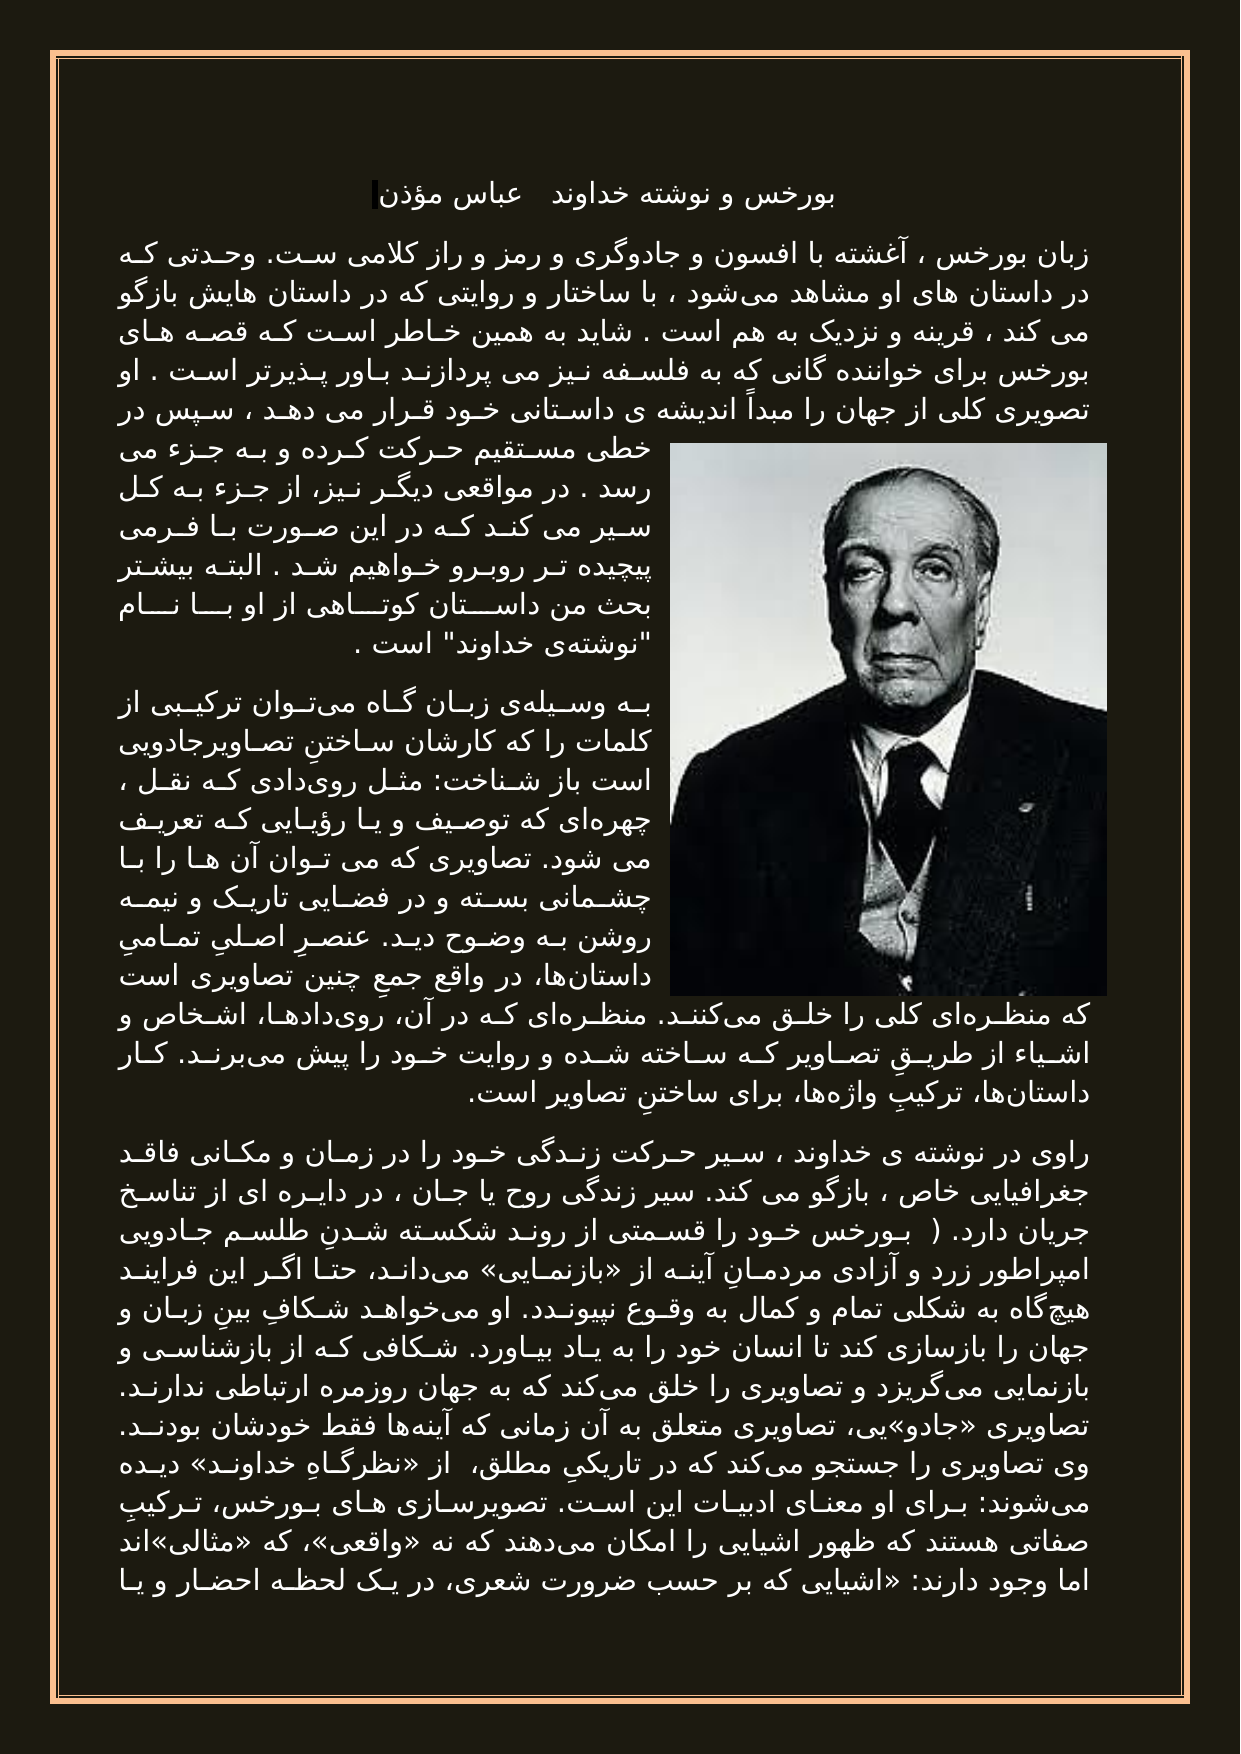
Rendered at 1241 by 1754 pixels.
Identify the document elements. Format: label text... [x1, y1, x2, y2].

picture [670, 443, 1107, 996]
text زبان بورخس ، آغشته با افسون و جادوگری و رمز و راز کلامی ست. وحدتی که در داستان های او مشاهد می‌شود ، با ساختار و روایتی که در داستان هایش بازگو می کند ، قرینه و نزدیک به هم است . شاید به همین خاطر است که قصه های بورخس برای خواننده گانی که به فلسفه نیز می پردازند باور پذیرتر است . او تصویری کلی از جهان را مبداً اندیشه ی داستانی خود قرار می دهد ، سپس در خطی مستقیم حرکت کرده و به جزء می رسد . در مواقعی دیگر نیز، از جزء به کل سیر می کند که در این صورت با فرمی پیچیده تر روبرو خواهیم شد . البته بیشتر بحث من داستان کوتاهی از او با نام "نوشته‌ی خداوند" است . [118, 236, 1090, 660]
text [118, 1135, 1090, 1598]
text به وسیله‌ی زبان گاه می‌توان ترکیبی از کلمات را که کارشان ساختنِ تصاویرجادویی است باز شناخت: مثل روی‌دادی که نقل ، چهره‌ای که توصیف و یا رؤیایی که تعریف می شود. تصاویری که می توان آن ها را با چشمانی بسته و در فضایی تاریک و نیمه روشن به وضوح دید. عنصرِ اصلیِ تمامیِ داستان‌ها، در واقع جمعِ چنین تصاویری است که منظره‌ای کلی را خلق می‌کنند. منظره‌ای که در آن، روی‌دادها، اشخاص و اشیاء از طریقِ تصاویر که ساخته شده و روایت خود را پیش می‌برند. کار داستان‌ها، ترکیبِ واژه‌ها، برای ساختنِ تصاویر است. [118, 686, 1090, 1109]
text بورخس و نوشته خداوند عباس مؤذن [118, 177, 1090, 211]
